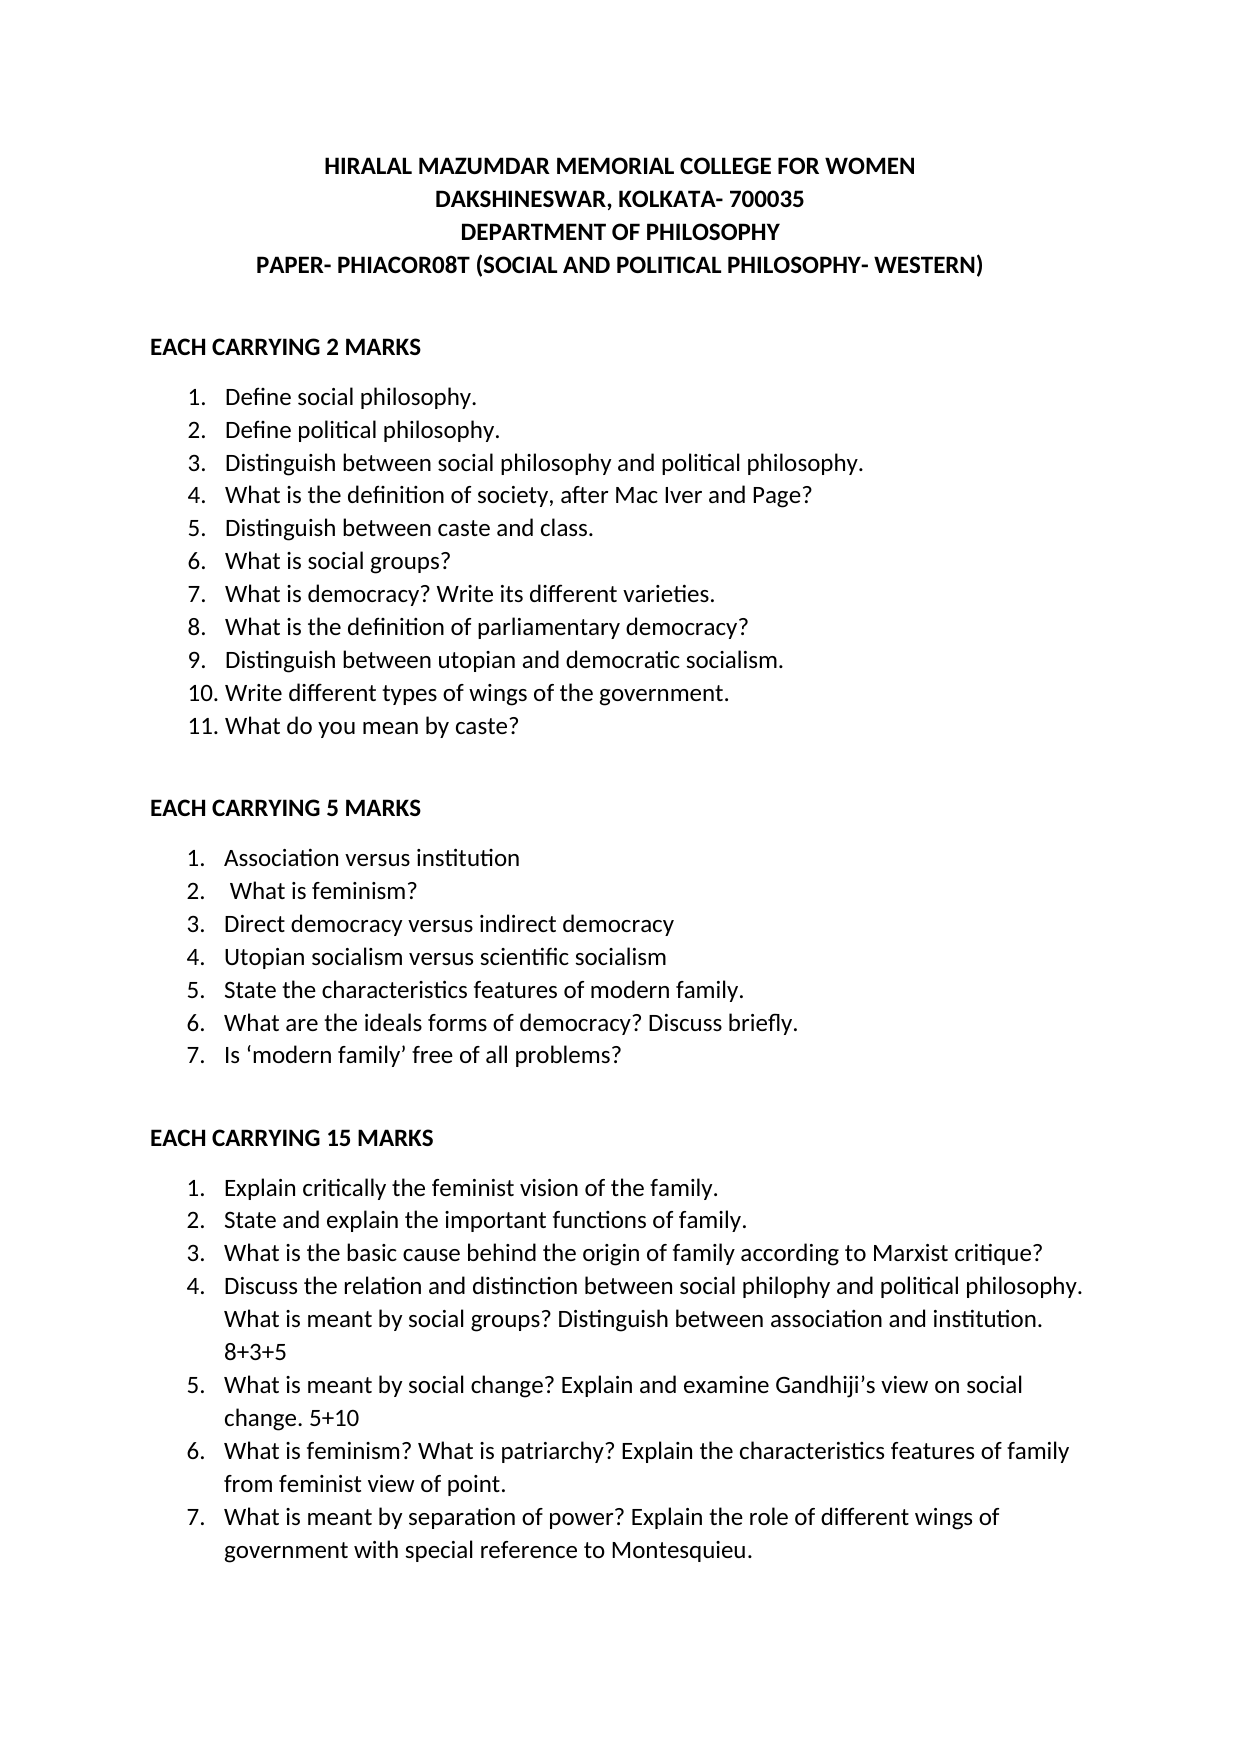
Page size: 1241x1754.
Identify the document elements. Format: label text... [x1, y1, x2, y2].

list Utopian socialism versus scientific socialism [186, 941, 1090, 971]
list What is the definition of society, after Mac Iver and Page? [187, 479, 1090, 510]
list Define social philosophy. [187, 381, 1090, 411]
list What is feminism? [186, 875, 1090, 906]
text EACH CARRYING 5 MARKS [150, 792, 1090, 823]
list Explain critically the feminist vision of the family. [186, 1172, 1090, 1202]
list Write different types of wings of the government. [187, 677, 1090, 708]
list What are the ideals forms of democracy? Discuss briefly. [186, 1007, 1090, 1037]
list What is meant by separation of power? Explain the role of different wings of government with special reference to Montesquieu. [186, 1501, 1090, 1564]
text EACH CARRYING 15 MARKS [150, 1122, 1090, 1153]
text EACH CARRYING 2 MARKS [150, 331, 1090, 362]
list Association versus institution [186, 842, 1090, 873]
text PAPER- PHIACOR08T (SOCIAL AND POLITICAL PHILOSOPHY- WESTERN) [150, 249, 1090, 279]
list What is the basic cause behind the origin of family according to Marxist critique? [186, 1237, 1090, 1268]
list Distinguish between caste and class. [187, 512, 1090, 543]
text DEPARTMENT OF PHILOSOPHY [150, 216, 1090, 246]
list What is the definition of parliamentary democracy? [187, 611, 1090, 642]
list State the characteristics features of modern family. [186, 974, 1090, 1004]
list Distinguish between utopian and democratic socialism. [187, 644, 1090, 675]
text HIRALAL MAZUMDAR MEMORIAL COLLEGE FOR WOMEN [150, 150, 1090, 181]
list Discuss the relation and distinction between social philophy and political philosophy. What is meant by social groups? Distinguish between association and institution. 8+3+5 [186, 1270, 1090, 1367]
text DAKSHINESWAR, KOLKATA- 700035 [150, 183, 1090, 213]
list What is meant by social change? Explain and examine Gandhiji’s view on social change. 5+10 [186, 1369, 1090, 1433]
list State and explain the important functions of family. [186, 1204, 1090, 1235]
list Is ‘modern family’ free of all problems? [186, 1039, 1090, 1070]
list What do you mean by caste? [187, 710, 1090, 741]
list What is social groups? [187, 545, 1090, 576]
list Define political philosophy. [187, 414, 1090, 444]
list What is feminism? What is patriarchy? Explain the characteristics features of family from feminist view of point. [186, 1435, 1090, 1498]
list Distinguish between social philosophy and political philosophy. [187, 447, 1090, 477]
list What is democracy? Write its different varieties. [187, 578, 1090, 609]
list Direct democracy versus indirect democracy [186, 908, 1090, 938]
